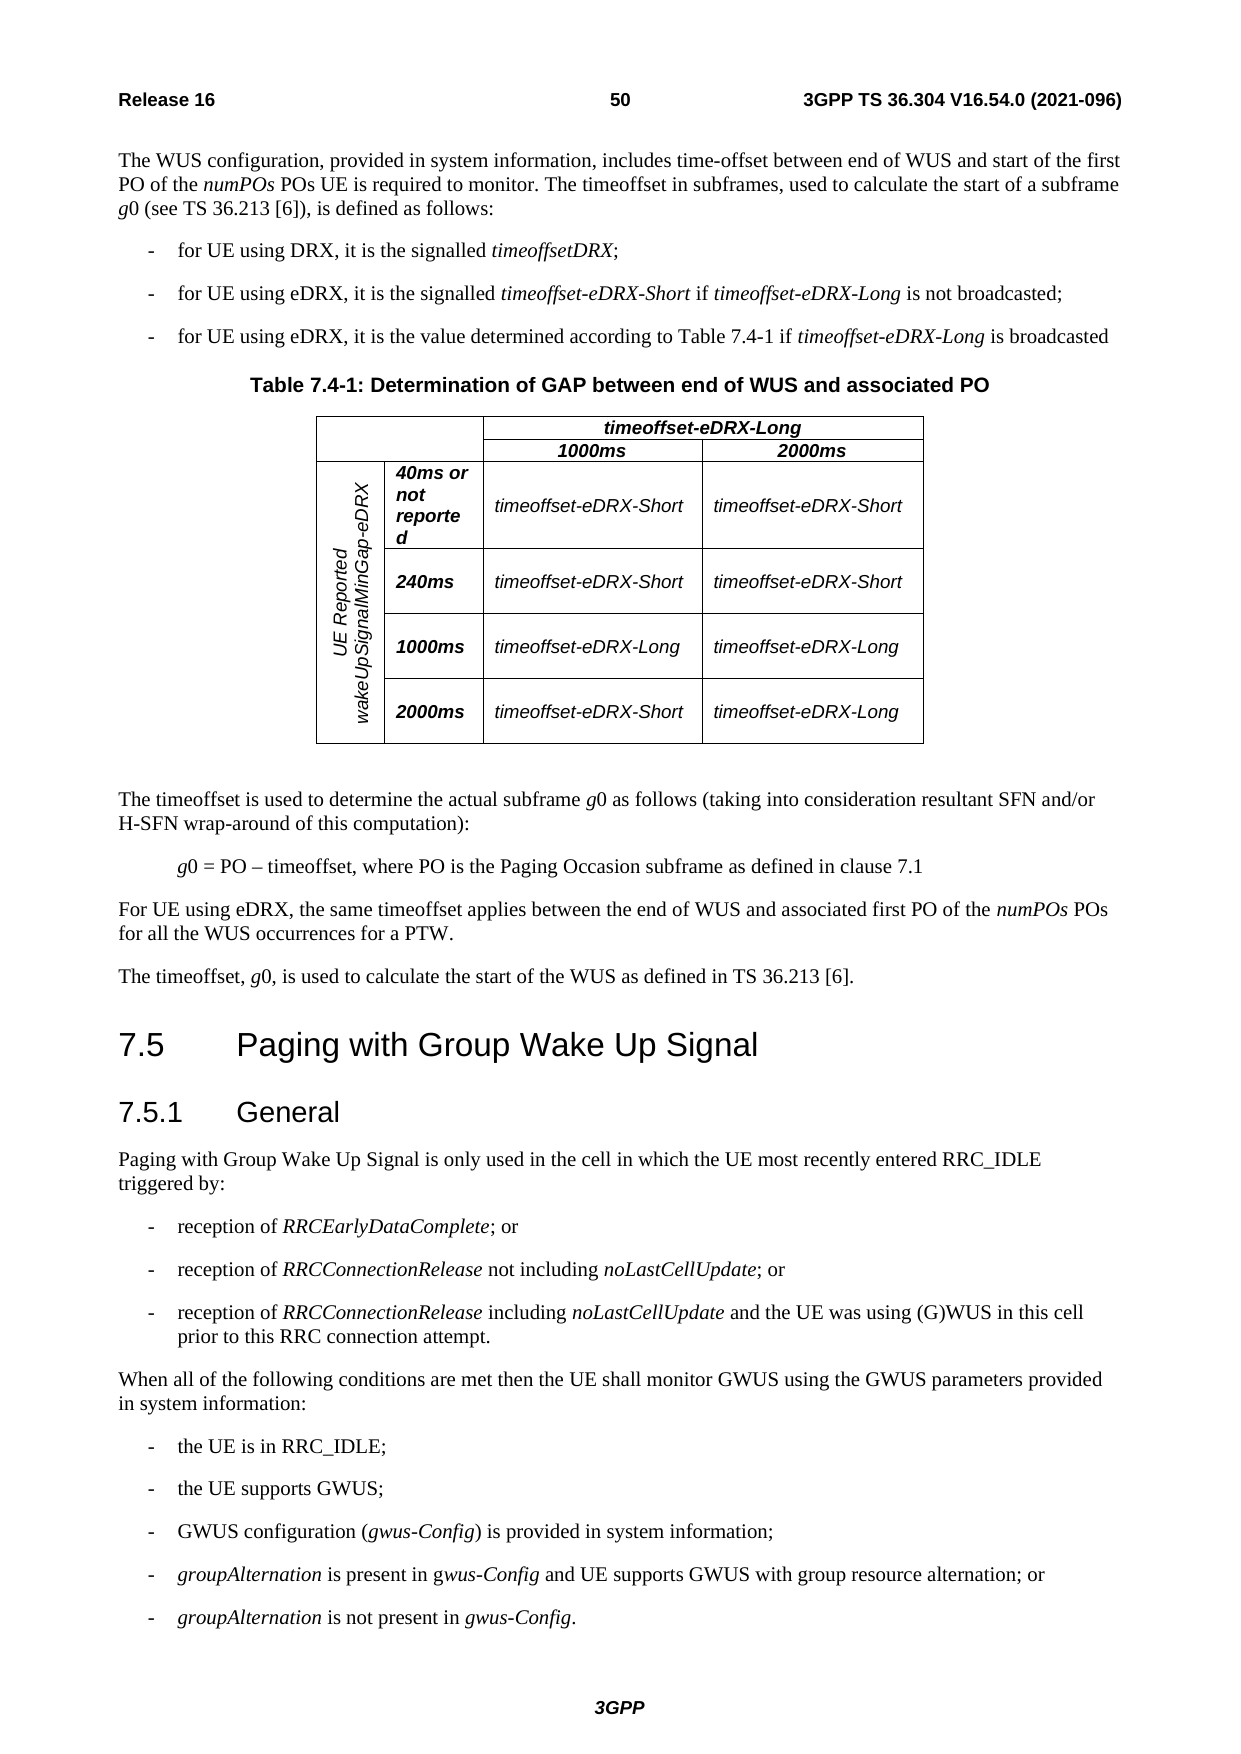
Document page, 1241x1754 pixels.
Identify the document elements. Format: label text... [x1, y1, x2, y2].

table_cell timeoffset-eDRX-Short [484, 549, 702, 613]
text - GWUS configuration (gwus-Config) is provided in system information; [148, 1519, 1122, 1543]
table_cell 2000ms [385, 679, 483, 743]
table_cell timeoffset-eDRX-Short [703, 549, 923, 613]
text Table 7.4-1: Determination of GAP between end of WUS and associated PO [118, 373, 1122, 397]
table_cell 1000ms [385, 614, 483, 678]
table_header [317, 417, 483, 461]
text - reception of RRCConnectionRelease including noLastCellUpdate and the UE was using (G)WUS in this cell prior to this RRC connection attempt. [148, 1300, 1122, 1348]
text - groupAlternation is not present in gwus-Config. [148, 1605, 1122, 1629]
table_cell timeoffset-eDRX-Long [703, 614, 923, 678]
table_cell 40ms or not reported [385, 462, 483, 548]
table_cell timeoffset-eDRX-Short [484, 462, 702, 548]
text For UE using eDRX, the same timeoffset applies between the end of WUS and associated first PO of the numPOs POs for all the WUS occurrences for a PTW. [118, 897, 1122, 945]
text When all of the following conditions are met then the UE shall monitor GWUS using the GWUS parameters provided in system information: [118, 1367, 1122, 1415]
text - the UE supports GWUS; [148, 1476, 1122, 1500]
table_cell timeoffset-eDRX-Short [703, 462, 923, 548]
text - the UE is in RRC_IDLE; [148, 1433, 1122, 1458]
table_cell 240ms [385, 549, 483, 613]
text - for UE using DRX, it is the signalled timeoffsetDRX; [148, 238, 1122, 262]
table_cell UE Reported wakeUpSignalMinGap-eDRX [317, 462, 384, 743]
text - reception of RRCConnectionRelease not including noLastCellUpdate; or [148, 1257, 1122, 1281]
text - for UE using eDRX, it is the signalled timeoffset-eDRX-Short if timeoffset-eDRX-Long is not broadcasted; [148, 281, 1122, 305]
text The timeoffset, g0, is used to calculate the start of the WUS as defined in TS 36.213 [6]. [118, 964, 1122, 988]
table_cell timeoffset-eDRX-Short [484, 679, 702, 743]
table_cell timeoffset-eDRX-Long [703, 679, 923, 743]
table_cell 2000ms [703, 440, 923, 461]
table_header timeoffset-eDRX-Long [484, 417, 923, 438]
text - for UE using eDRX, it is the value determined according to Table 7.4-1 if timeoffset-eDRX-Long is broadcasted [148, 324, 1122, 348]
table_cell timeoffset-eDRX-Long [484, 614, 702, 678]
subtitle 7.5.1 General [118, 1095, 1122, 1128]
text The WUS configuration, provided in system information, includes time-offset between end of WUS and start of the first PO of the numPOs POs UE is required to monitor. The timeoffset in subframes, used to calculate the start of a subframe g0 (see TS 36.213 [6]), is defined as follows: [118, 147, 1122, 220]
text Paging with Group Wake Up Signal is only used in the cell in which the UE most recently entered RRC_IDLE triggered by: [118, 1147, 1122, 1195]
table_cell 1000ms [484, 440, 702, 461]
text The timeoffset is used to determine the actual subframe g0 as follows (taking into consideration resultant SFN and/or H-SFN wrap-around of this computation): [118, 787, 1122, 835]
text - groupAlternation is present in gwus-Config and UE supports GWUS with group resource alternation; or [148, 1562, 1122, 1586]
subtitle 7.5 Paging with Group Wake Up Signal [118, 1025, 1122, 1064]
text - reception of RRCEarlyDataComplete; or [148, 1214, 1122, 1238]
text g0 = PO – timeoffset, where PO is the Paging Occasion subframe as defined in clause 7.1 [177, 854, 1122, 878]
